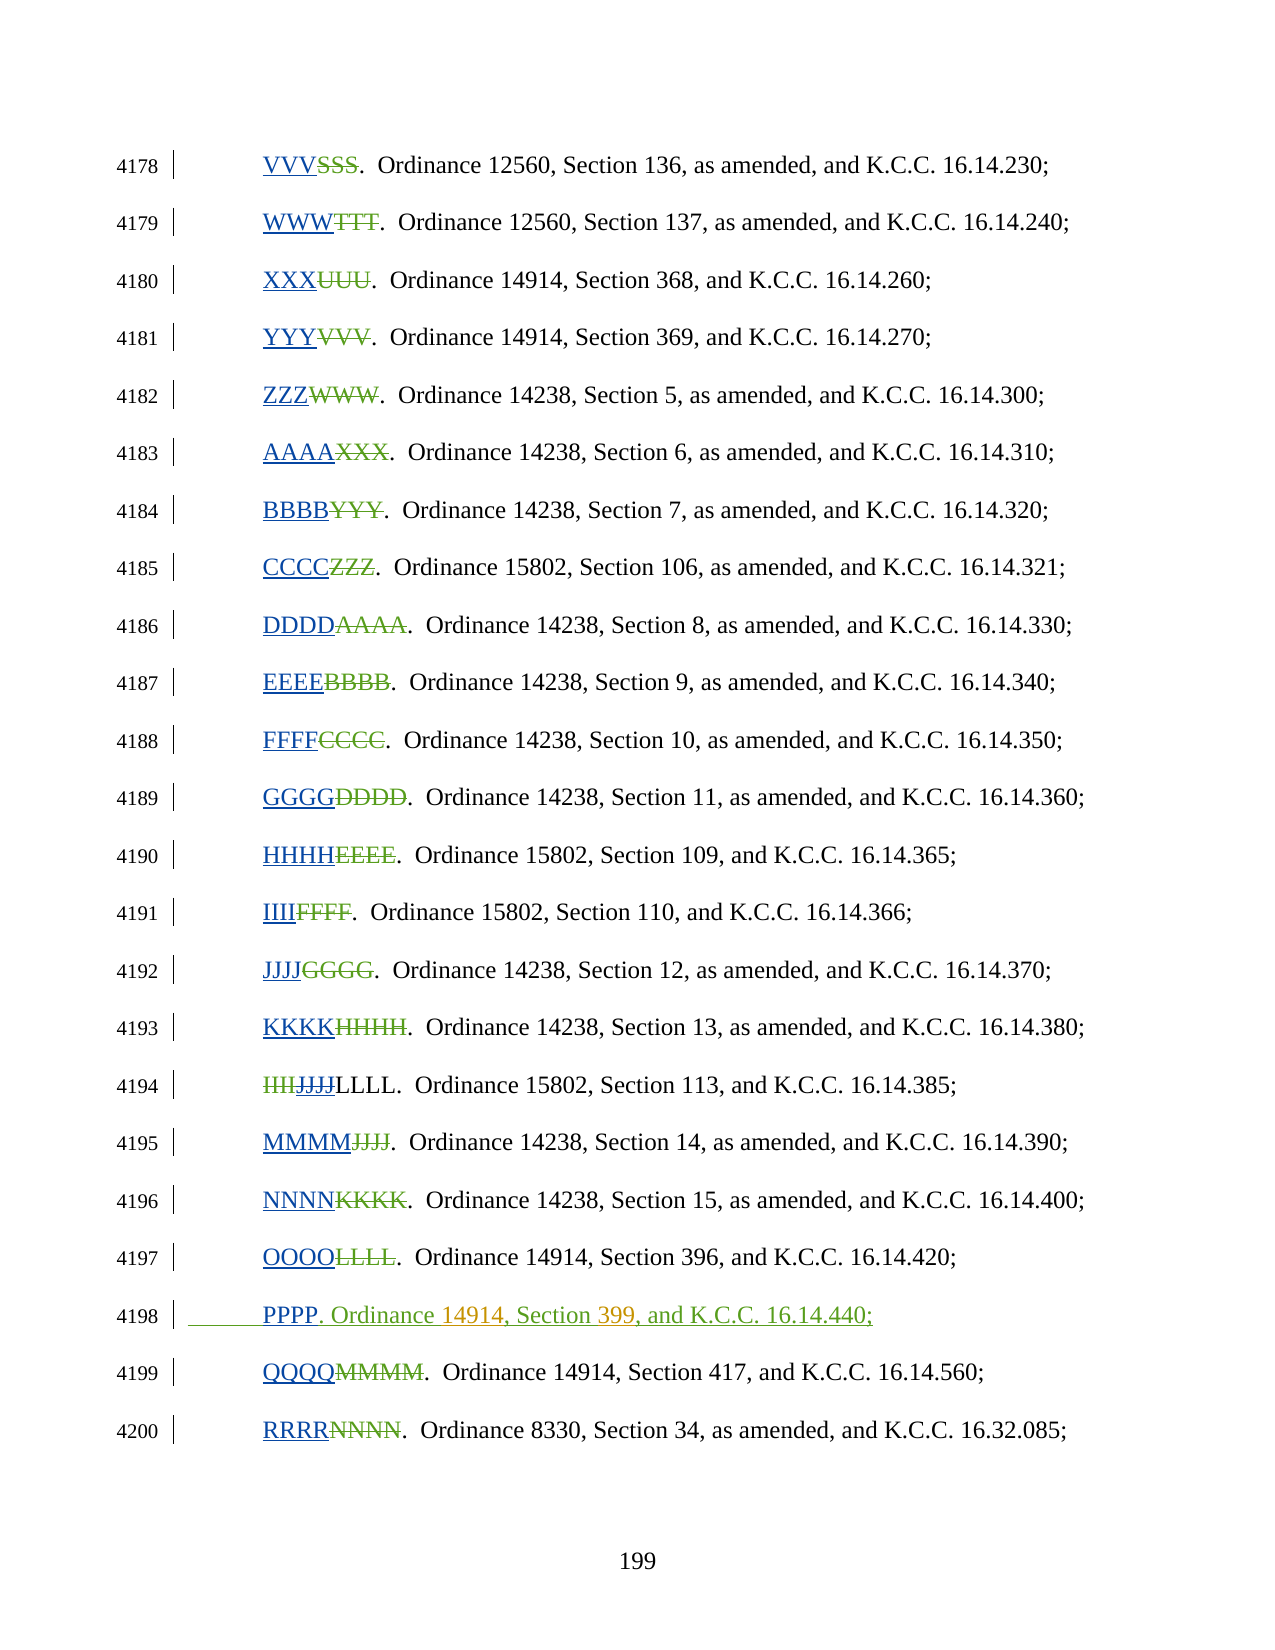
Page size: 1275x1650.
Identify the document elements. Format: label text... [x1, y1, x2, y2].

text . Ordinance 14238, Section 12, as amended, and K.C.C. 16.14.370; [187, 955, 1087, 984]
text . Ordinance 14914, Section 369, and K.C.C. 16.14.270; [187, 322, 1087, 351]
text . Ordinance 14238, Section 10, as amended, and K.C.C. 16.14.350; [187, 725, 1087, 754]
text LLLL. Ordinance 15802, Section 113, and K.C.C. 16.14.385; [187, 1070, 1087, 1099]
text . Ordinance 14914, Section 368, and K.C.C. 16.14.260; [187, 265, 1087, 294]
text . Ordinance 14238, Section 13, as amended, and K.C.C. 16.14.380; [187, 1012, 1087, 1041]
text . Ordinance 12560, Section 137, as amended, and K.C.C. 16.14.240; [187, 207, 1087, 236]
text . Ordinance 14914, Section 417, and K.C.C. 16.14.560; [187, 1357, 1087, 1386]
text . Ordinance 15802, Section 106, as amended, and K.C.C. 16.14.321; [187, 552, 1087, 581]
text . Ordinance 12560, Section 136, as amended, and K.C.C. 16.14.230; [187, 150, 1087, 179]
text . Ordinance 14238, Section 8, as amended, and K.C.C. 16.14.330; [187, 610, 1087, 639]
text . Ordinance 14238, Section 15, as amended, and K.C.C. 16.14.400; [187, 1185, 1087, 1214]
text . Ordinance 15802, Section 110, and K.C.C. 16.14.366; [187, 897, 1087, 926]
text . Ordinance 8330, Section 34, as amended, and K.C.C. 16.32.085; [187, 1415, 1087, 1444]
text . Ordinance 14238, Section 14, as amended, and K.C.C. 16.14.390; [187, 1127, 1087, 1156]
text . Ordinance 14914, Section 396, and K.C.C. 16.14.420; [187, 1242, 1087, 1271]
text . Ordinance 14238, Section 7, as amended, and K.C.C. 16.14.320; [187, 495, 1087, 524]
text . Ordinance 14238, Section 6, as amended, and K.C.C. 16.14.310; [187, 437, 1087, 466]
text . Ordinance 14238, Section 11, as amended, and K.C.C. 16.14.360; [187, 782, 1087, 811]
text . Ordinance 15802, Section 109, and K.C.C. 16.14.365; [187, 840, 1087, 869]
text . Ordinance 14238, Section 9, as amended, and K.C.C. 16.14.340; [187, 667, 1087, 696]
text . Ordinance 14238, Section 5, as amended, and K.C.C. 16.14.300; [187, 380, 1087, 409]
